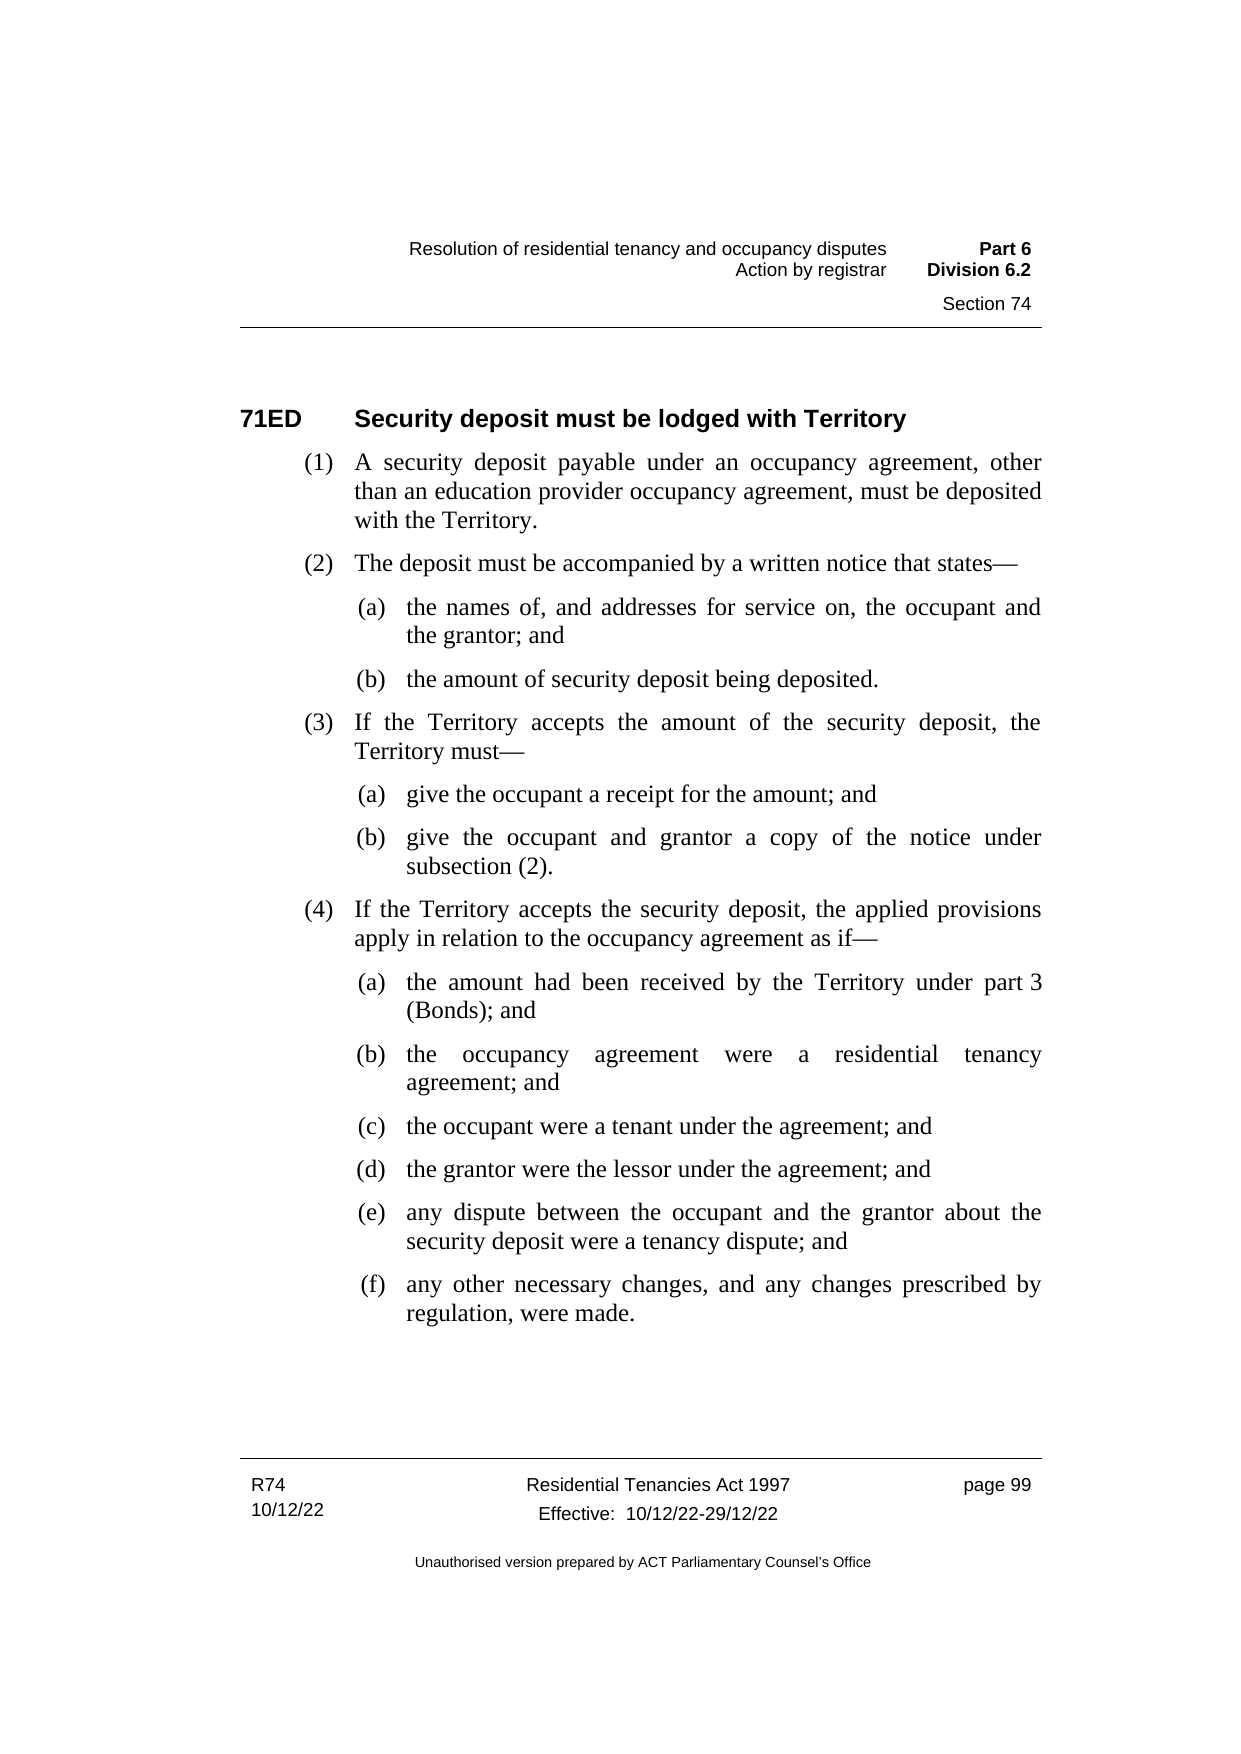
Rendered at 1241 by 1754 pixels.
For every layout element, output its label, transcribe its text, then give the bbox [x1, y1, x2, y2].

text (a) the names of, and addresses for service on, the occupant and the grantor; and [239, 592, 1042, 649]
text (1) A security deposit payable under an occupancy agreement, other than an education provider occupancy agreement, must be deposited with the Territory. [239, 447, 1042, 534]
text (2) The deposit must be accompanied by a written notice that states— [239, 548, 1042, 577]
text (f) any other necessary changes, and any changes prescribed by regulation, were made. [239, 1269, 1042, 1327]
text (4) If the Territory accepts the security deposit, the applied provisions apply in relation to the occupancy agreement as if— [239, 894, 1042, 952]
text (a) give the occupant a receipt for the amount; and [239, 779, 1042, 808]
text (b) the amount of security deposit being deposited. [239, 664, 1042, 692]
text (a) the amount had been received by the Territory under part 3 (Bonds); and [239, 967, 1042, 1024]
text (c) the occupant were a tenant under the agreement; and [239, 1111, 1042, 1139]
text 71ED Security deposit must be lodged with Territory [239, 404, 1042, 433]
text (e) any dispute between the occupant and the grantor about the security deposit were a tenancy dispute; and [239, 1197, 1042, 1255]
text (b) give the occupant and grantor a copy of the notice under subsection (2). [239, 822, 1042, 880]
text (b) the occupancy agreement were a residential tenancy agreement; and [239, 1039, 1042, 1096]
text (3) If the Territory accepts the amount of the security deposit, the Territory must— [239, 707, 1042, 764]
text (d) the grantor were the lessor under the agreement; and [239, 1154, 1042, 1183]
